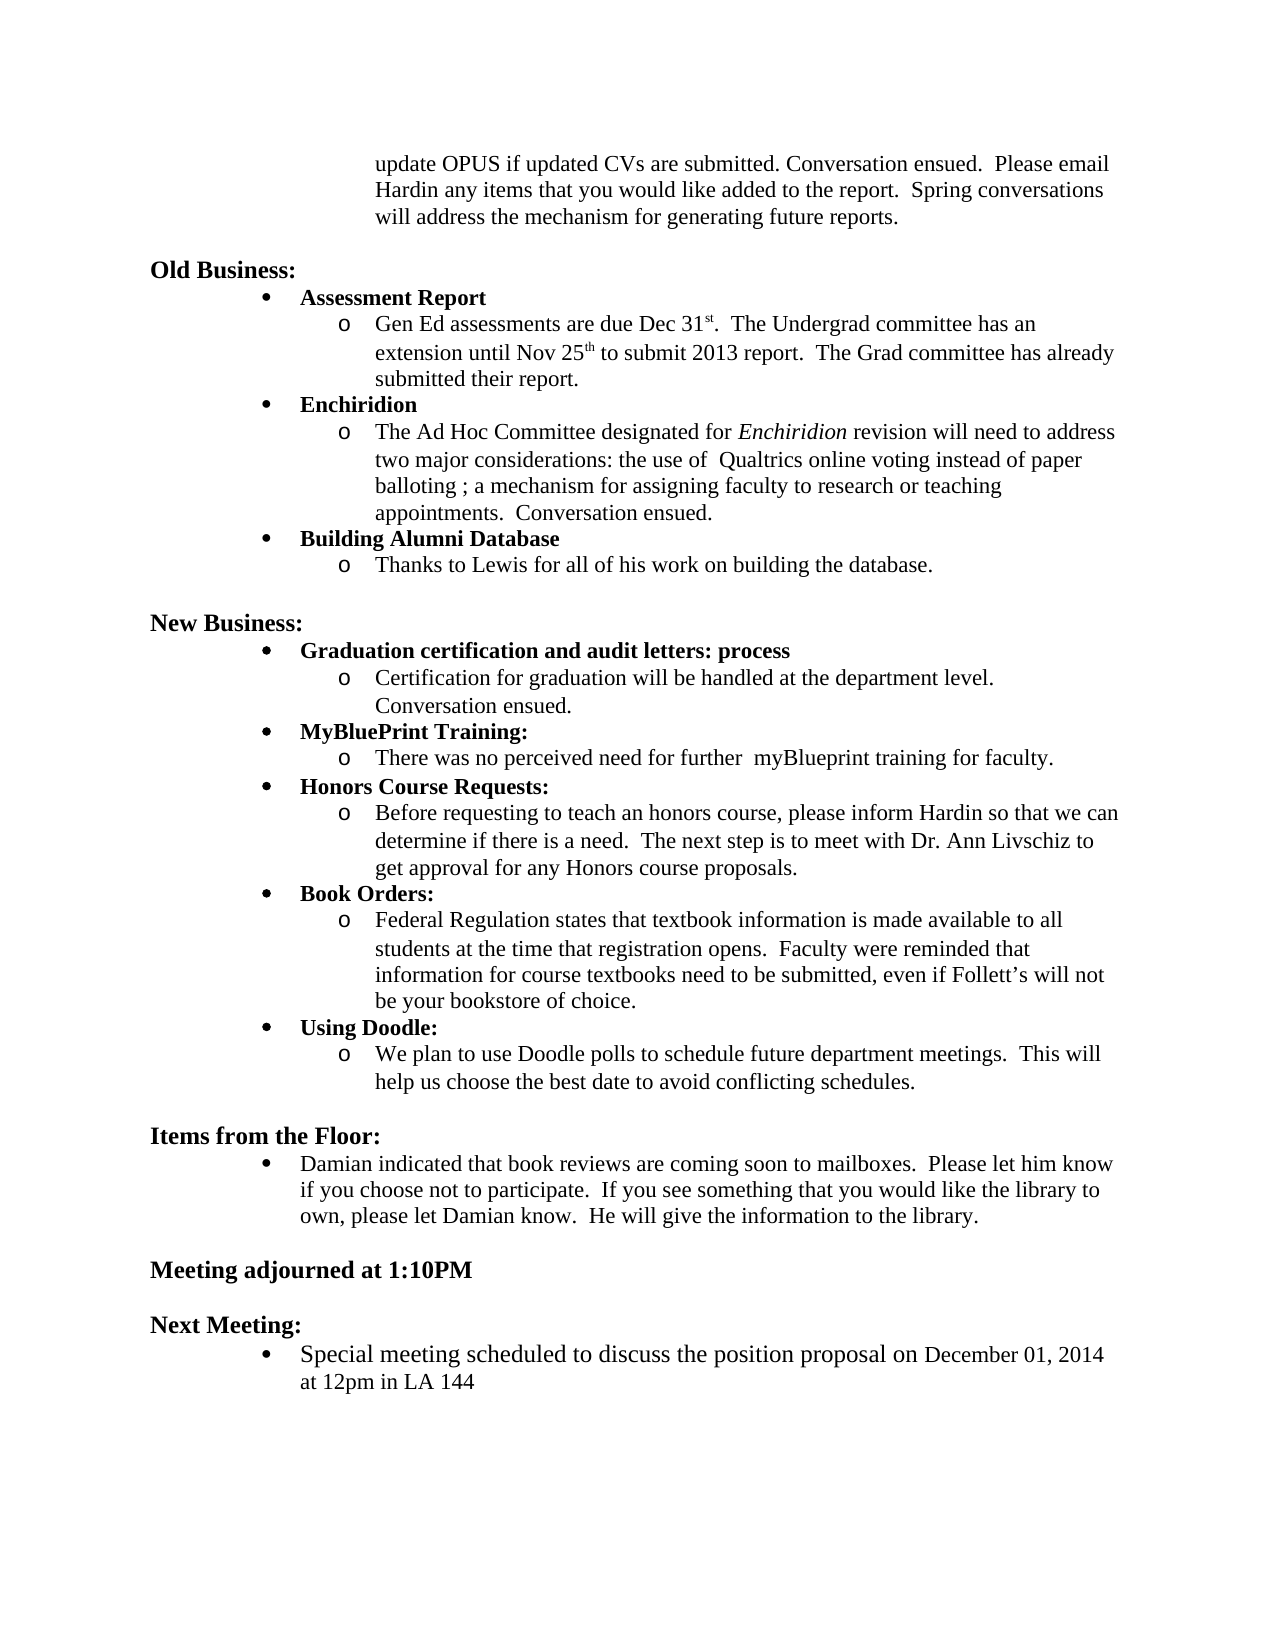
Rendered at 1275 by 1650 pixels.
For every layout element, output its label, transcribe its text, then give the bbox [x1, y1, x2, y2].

list Special meeting scheduled to discuss the position proposal on December 01, 2014 at 12pm in LA 144 [262, 1339, 1125, 1394]
list Graduation certification and audit letters: process [262, 637, 1125, 663]
list Gen Ed assessments are due Dec 31st. The Undergrad committee has an extension until Nov 25th to submit 2013 report. The Grad committee has already submitted their report. [337, 311, 1125, 391]
list Assessment Report [262, 284, 1125, 311]
list Honors Course Requests: [262, 773, 1125, 799]
list Enchiridion [262, 391, 1125, 418]
list Damian indicated that book reviews are coming soon to mailboxes. Please let him know if you choose not to participate. If you see something that you would like the library to own, please let Damian know. He will give the information to the library. [262, 1150, 1125, 1229]
list Building Alumni Database [262, 525, 1125, 551]
list Before requesting to teach an honors course, please inform Hardin so that we can determine if there is a need. The next step is to meet with Dr. Ann Livschiz to get approval for any Honors course proposals. [337, 799, 1125, 880]
text New Business: [150, 608, 1125, 637]
list Certification for graduation will be handled at the department level. Conversation ensued. [337, 663, 1125, 718]
text Meeting adjourned at 1:10PM [150, 1255, 1125, 1284]
list MyBluePrint Training: [262, 718, 1125, 744]
list Book Orders: [262, 880, 1125, 906]
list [337, 150, 1125, 229]
text Items from the Floor: [150, 1121, 1125, 1150]
text Next Meeting: [150, 1310, 1125, 1339]
list Federal Regulation states that textbook information is made available to all students at the time that registration opens. Faculty were reminded that information for course textbooks need to be submitted, even if Follett’s will not be your bookstore of choice. [337, 906, 1125, 1014]
list Using Doodle: [262, 1014, 1125, 1040]
list We plan to use Doodle polls to schedule future department meetings. This will help us choose the best date to avoid conflicting schedules. [337, 1040, 1125, 1094]
list There was no perceived need for further myBlueprint training for faculty. [337, 744, 1125, 773]
list The Ad Hoc Committee designated for Enchiridion revision will need to address two major considerations: the use of Qualtrics online voting instead of paper balloting ; a mechanism for assigning faculty to research or teaching appointments. Conversation ensued. [337, 418, 1125, 525]
list Thanks to Lewis for all of his work on building the database. [337, 551, 1125, 580]
text Old Business: [150, 255, 1125, 284]
